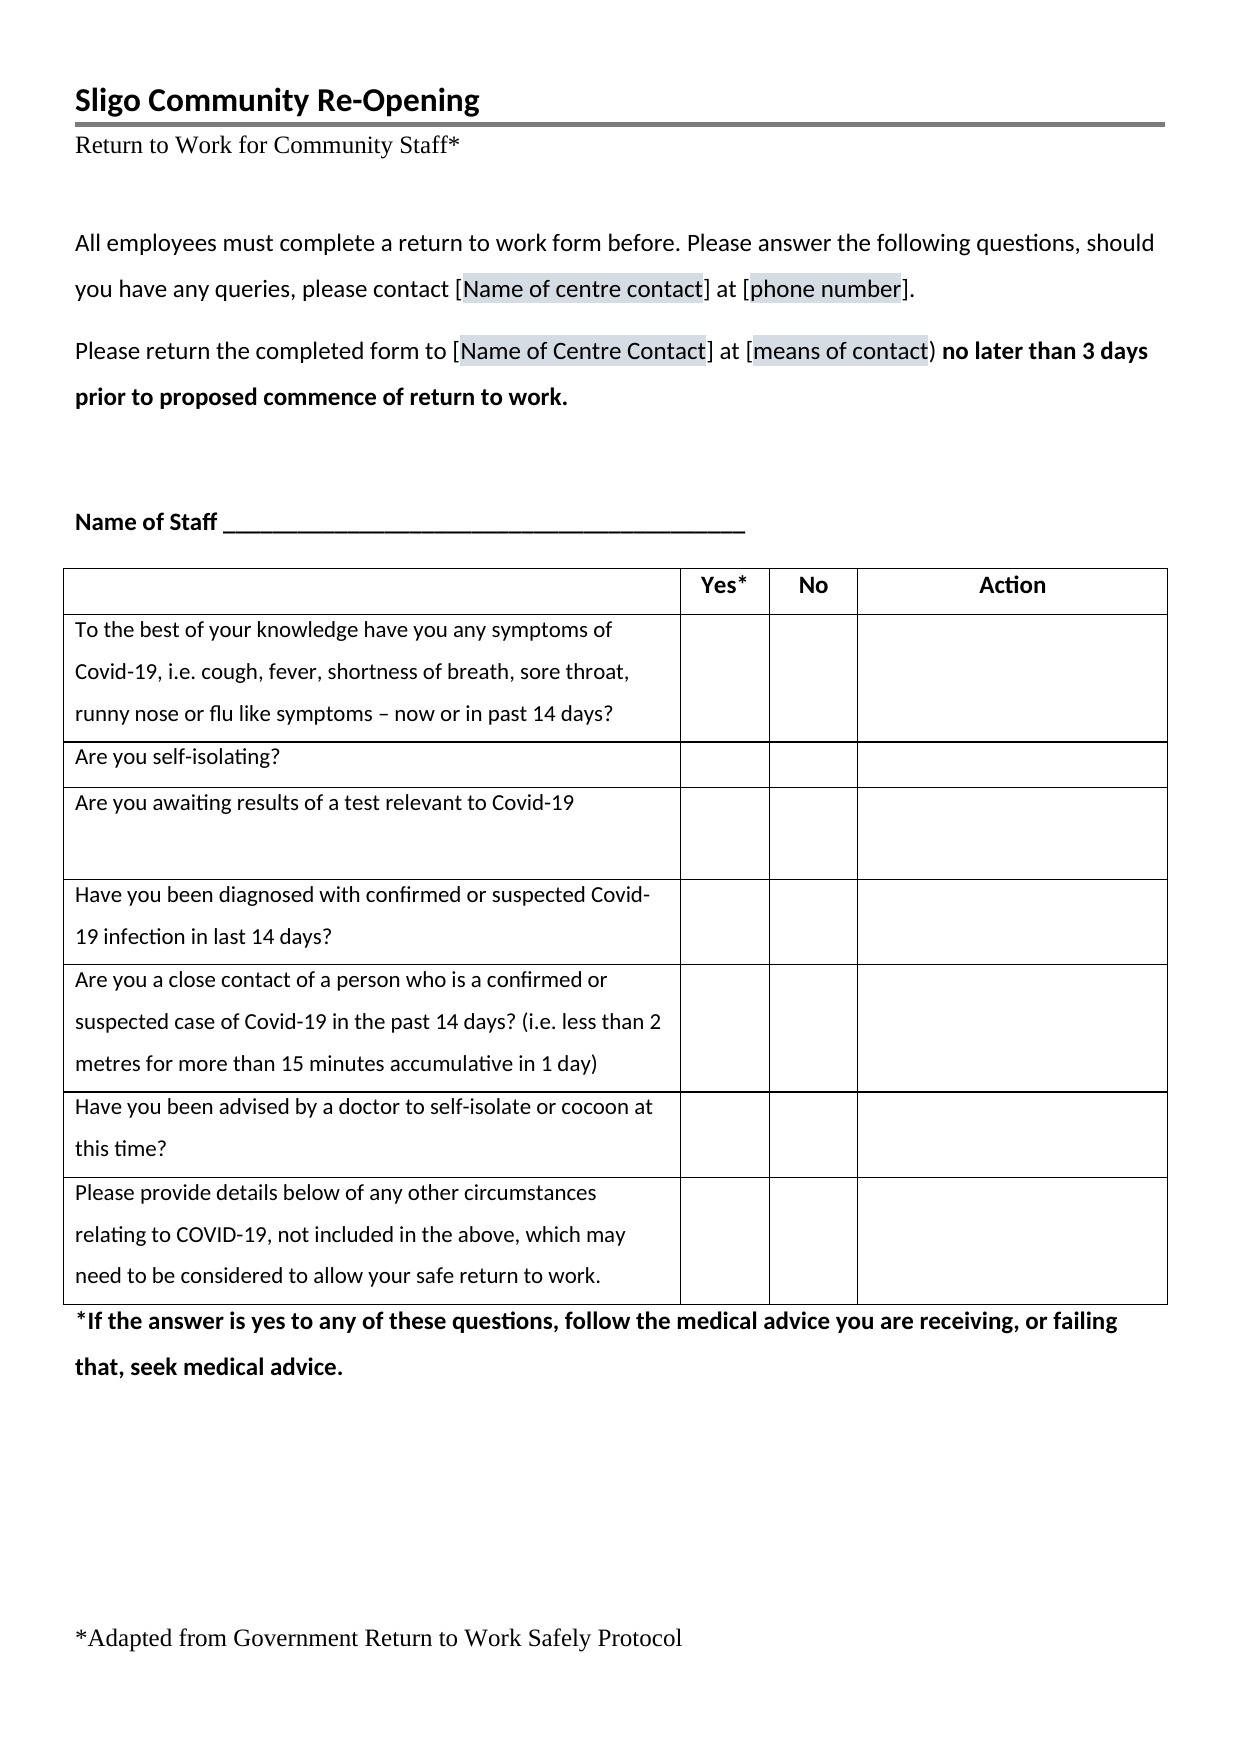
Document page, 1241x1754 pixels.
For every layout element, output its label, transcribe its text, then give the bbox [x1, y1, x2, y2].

table_cell [770, 965, 857, 1091]
table_cell [858, 1178, 1167, 1304]
text All employees must complete a return to work form before. Please answer the following questions, should you have any queries, please contact [Name of centre contact] at [phone number]. [75, 227, 1165, 303]
text Name of Staff __________________________________________ [75, 506, 1165, 536]
table_cell To the best of your knowledge have you any symptoms of Covid-19, i.e. cough, fever, shortness of breath, sore throat, runny nose or flu like symptoms – now or in past 14 days? [64, 615, 680, 741]
table_cell Are you awaiting results of a test relevant to Covid-19 [64, 788, 680, 879]
subtitle Sligo Community Re-Opening [75, 79, 1165, 122]
table_cell [858, 743, 1167, 787]
text *If the answer is yes to any of these questions, follow the medical advice you are receiving, or failing that, seek medical advice. [75, 1305, 1165, 1381]
table_cell [770, 880, 857, 964]
table_cell [681, 1178, 769, 1304]
table_cell [858, 788, 1167, 879]
table_cell Are you a close contact of a person who is a confirmed or suspected case of Covid-19 in the past 14 days? (i.e. less than 2 metres for more than 15 minutes accumulative in 1 day) [64, 965, 680, 1091]
table_cell [681, 615, 769, 741]
table_cell [770, 1178, 857, 1304]
table_cell [858, 965, 1167, 1091]
table_cell [681, 743, 769, 787]
table_cell [770, 615, 857, 741]
table_cell Have you been diagnosed with confirmed or suspected Covid-19 infection in last 14 days? [64, 880, 680, 964]
table_cell [858, 1093, 1167, 1177]
table_header Action [858, 569, 1167, 614]
table_header Yes* [681, 569, 769, 614]
text Return to Work for Community Staff* [75, 130, 1165, 159]
table_cell [858, 615, 1167, 741]
table_cell [681, 1093, 769, 1177]
table_cell [858, 880, 1167, 964]
table_header [64, 569, 680, 614]
table_cell [770, 1093, 857, 1177]
table_cell Are you self-isolating? [64, 743, 680, 787]
table_header No [770, 569, 857, 614]
table_cell [681, 880, 769, 964]
table_cell [681, 965, 769, 1091]
table_cell [681, 788, 769, 879]
text Please return the completed form to [Name of Centre Contact] at [means of contact) no later than 3 days prior to proposed commence of return to work. [75, 335, 1165, 412]
table_cell [770, 743, 857, 787]
table_cell Please provide details below of any other circumstances relating to COVID-19, not included in the above, which may need to be considered to allow your safe return to work. [64, 1178, 680, 1304]
table_cell Have you been advised by a doctor to self-isolate or cocoon at this time? [64, 1093, 680, 1177]
table_cell [770, 788, 857, 879]
